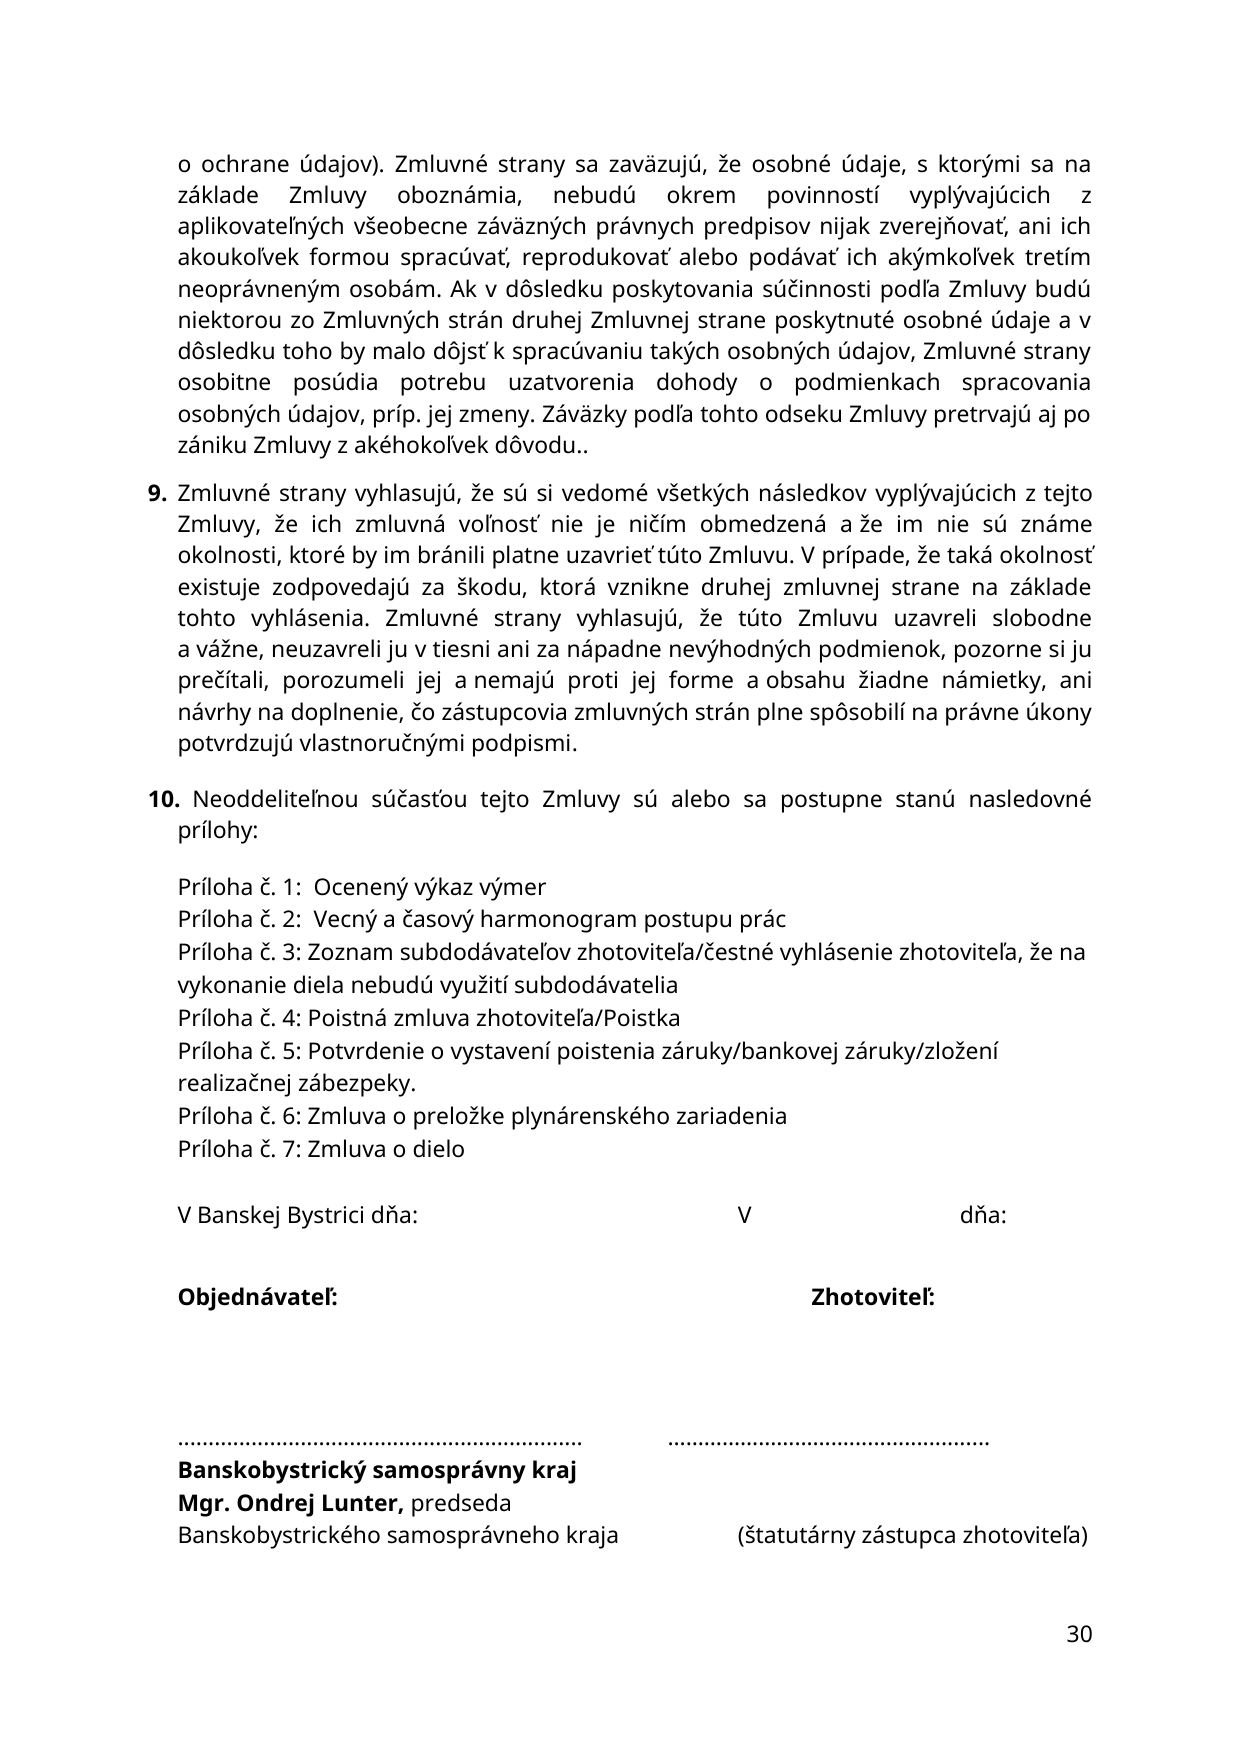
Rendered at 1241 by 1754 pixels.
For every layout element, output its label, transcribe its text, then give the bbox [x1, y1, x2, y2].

list Neoddeliteľnou súčasťou tejto Zmluvy sú alebo sa postupne stanú nasledovné prílohy: [148, 783, 1093, 846]
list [148, 148, 1093, 460]
text Objednávateľ: Zhotoviteľ: [148, 1281, 1093, 1312]
text Príloha č. 3: Zoznam subdodávateľov zhotoviteľa/čestné vyhlásenie zhotoviteľa, že na vykonanie diela nebudú využití subdodávatelia [177, 936, 1093, 1000]
text Príloha č. 6: Zmluva o preložke plynárenského zariadenia [177, 1100, 1093, 1131]
text Príloha č. 5: Potvrdenie o vystavení poistenia záruky/bankovej záruky/zložení realizačnej zábezpeky. [177, 1034, 1093, 1099]
text Mgr. Ondrej Lunter, predseda [148, 1487, 1093, 1518]
text .................................................................. …………………………....................... [148, 1421, 1093, 1452]
text Príloha č. 4: Poistná zmluva zhotoviteľa/Poistka [148, 1002, 1093, 1033]
text Príloha č. 7: Zmluva o dielo [177, 1133, 1093, 1164]
text V Banskej Bystrici dňa: V dňa: [148, 1199, 1093, 1230]
list Zmluvné strany vyhlasujú, že sú si vedomé všetkých následkov vyplývajúcich z tejto Zmluvy, že ich zmluvná voľnosť nie je ničím obmedzená a že im nie sú známe okolnosti, ktoré by im bránili platne uzavrieť túto Zmluvu. V prípade, že taká okolnosť existuje zodpovedajú za škodu, ktorá vznikne druhej zmluvnej strane na základe tohto vyhlásenia. Zmluvné strany vyhlasujú, že túto Zmluvu uzavreli slobodne a vážne, neuzavreli ju v tiesni ani za nápadne nevýhodných podmienok, pozorne si ju prečítali, porozumeli jej a nemajú proti jej forme a obsahu žiadne námietky, ani návrhy na doplnenie, čo zástupcovia zmluvných strán plne spôsobilí na právne úkony potvrdzujú vlastnoručnými podpismi. [148, 477, 1093, 758]
text Príloha č. 1: Ocenený výkaz výmer [148, 871, 1093, 902]
text Banskobystrický samosprávny kraj [148, 1454, 1093, 1485]
text Príloha č. 2: Vecný a časový harmonogram postupu prác [148, 903, 1093, 934]
text Banskobystrického samosprávneho kraja (štatutárny zástupca zhotoviteľa) [177, 1519, 1093, 1551]
